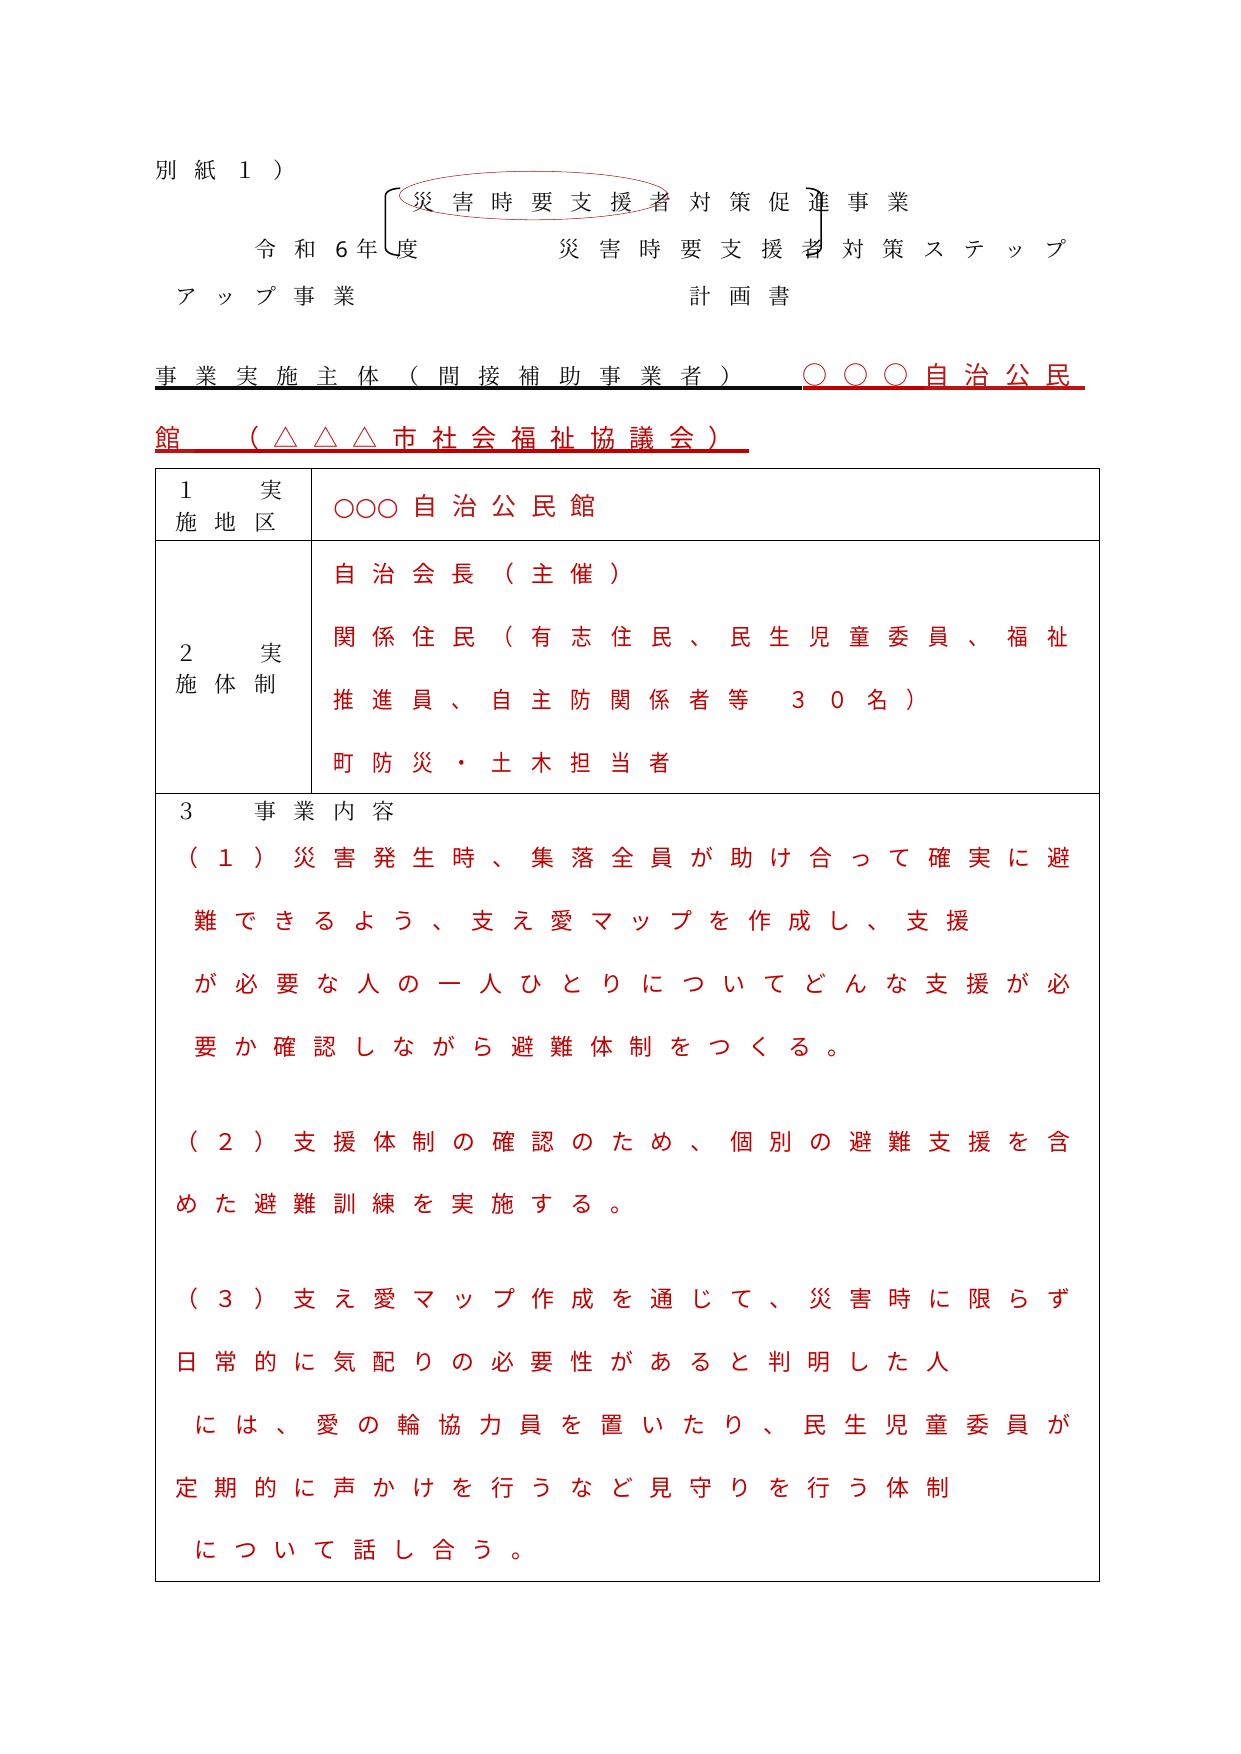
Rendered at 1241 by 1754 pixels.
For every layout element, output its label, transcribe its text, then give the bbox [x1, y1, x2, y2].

text 令和6年度 災害時要支援者対策ステップアップ事業 計画書 [175, 216, 1085, 311]
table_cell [156, 794, 1099, 1581]
table_cell 自治会長（主催） 関係住民（有志住民、民生児童委員、福祉推進員、自主防関係者等 ３０名） 町防災・土木担当者 [312, 541, 1099, 793]
text 事業実施主体（間接補助事業者） ○○○自治公民館 （△△△市社会福祉協議会） [155, 342, 1085, 386]
text 別紙１） [155, 153, 1085, 185]
text 災害時要支援者対策促進事業 [616, 185, 1085, 216]
text 災害時要支援者対策促進事業 [175, 185, 451, 216]
table_cell ２ 実施体制 [156, 541, 311, 793]
text 事業実施主体（間接補助事業者） ○○○自治公民館 （△△△市社会福祉協議会） [155, 387, 1085, 468]
table_header ○○○自治公民館 [312, 469, 1099, 540]
table_header １ 実施地区 [156, 469, 311, 540]
text 災害時要支援者対策促進事業 [400, 185, 667, 216]
